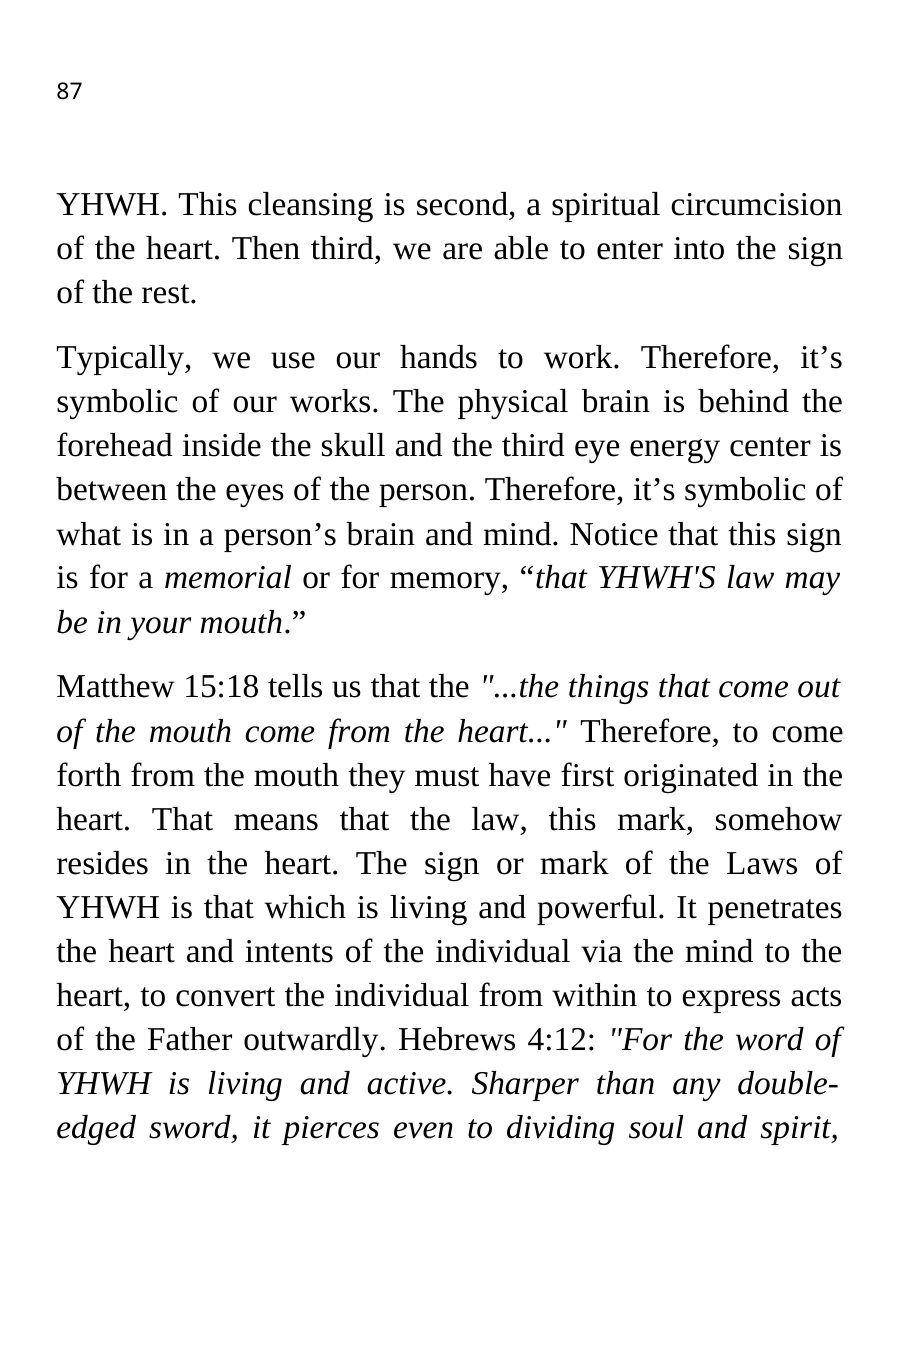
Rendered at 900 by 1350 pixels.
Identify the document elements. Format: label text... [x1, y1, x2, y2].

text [56, 667, 844, 1146]
text Typically, we use our hands to work. Therefore, it’s symbolic of our works. The physical brain is behind the forehead inside the skull and the third eye energy center is between the eyes of the person. Therefore, it’s symbolic of what is in a person’s brain and mind. Notice that this sign is for a memorial or for memory, “that YHWH'S law may be in your mouth.” [56, 337, 844, 640]
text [56, 184, 844, 311]
